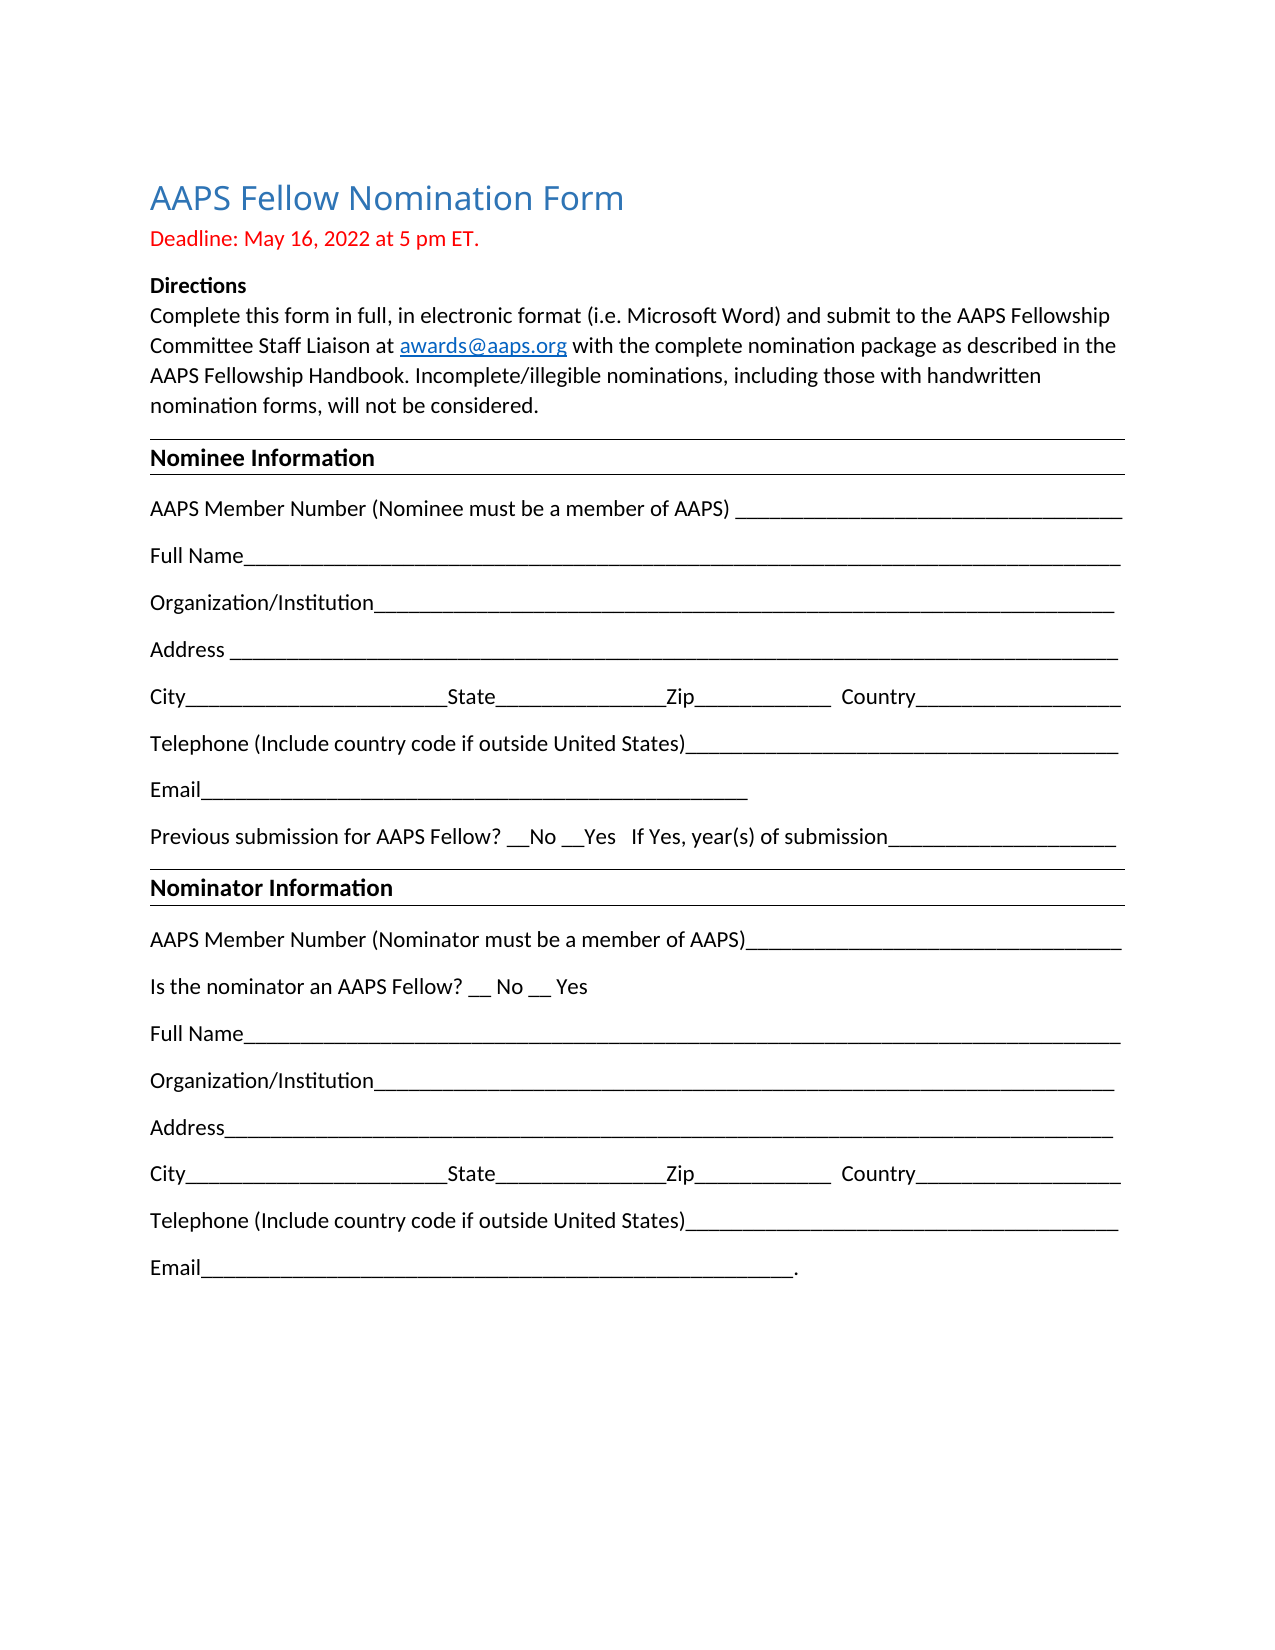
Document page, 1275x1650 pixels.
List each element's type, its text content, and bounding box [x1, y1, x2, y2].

text City_______________________State_______________Zip____________ Country__________________ [150, 682, 1125, 710]
subtitle AAPS Fellow Nomination Form [150, 175, 1125, 220]
text Previous submission for AAPS Fellow? __No __Yes If Yes, year(s) of submission____________________ [150, 822, 1125, 851]
text Nominator Information [150, 870, 1125, 905]
text Nominee Information [150, 440, 1125, 474]
text Email________________________________________________ [150, 776, 1125, 804]
text AAPS Member Number (Nominator must be a member of AAPS)_________________________________ [150, 925, 1125, 953]
text Full Name_____________________________________________________________________________ [150, 1019, 1125, 1047]
text Email____________________________________________________. [150, 1253, 1125, 1281]
text Directions Complete this form in full, in electronic format (i.e. Microsoft Word) and submit to the AAPS Fellowship Committee Staff Liaison at awards@aaps.org with the complete nomination package as described in the AAPS Fellowship Handbook. Incomplete/illegible nominations, including those with handwritten nomination forms, will not be considered. [150, 271, 1125, 420]
text Is the nominator an AAPS Fellow? __ No __ Yes [150, 972, 1125, 1000]
text Address______________________________________________________________________________ [150, 1113, 1125, 1141]
text Organization/Institution_________________________________________________________________ [150, 1066, 1125, 1094]
text Address ______________________________________________________________________________ [150, 635, 1125, 663]
text Deadline: May 16, 2022 at 5 pm ET. [150, 224, 1125, 252]
text City_______________________State_______________Zip____________ Country__________________ [150, 1159, 1125, 1188]
text Telephone (Include country code if outside United States)______________________________________ [150, 1206, 1125, 1234]
text Organization/Institution_________________________________________________________________ [150, 588, 1125, 616]
text Full Name_____________________________________________________________________________ [150, 541, 1125, 569]
text Telephone (Include country code if outside United States)______________________________________ [150, 729, 1125, 757]
text AAPS Member Number (Nominee must be a member of AAPS) __________________________________ [150, 494, 1125, 522]
